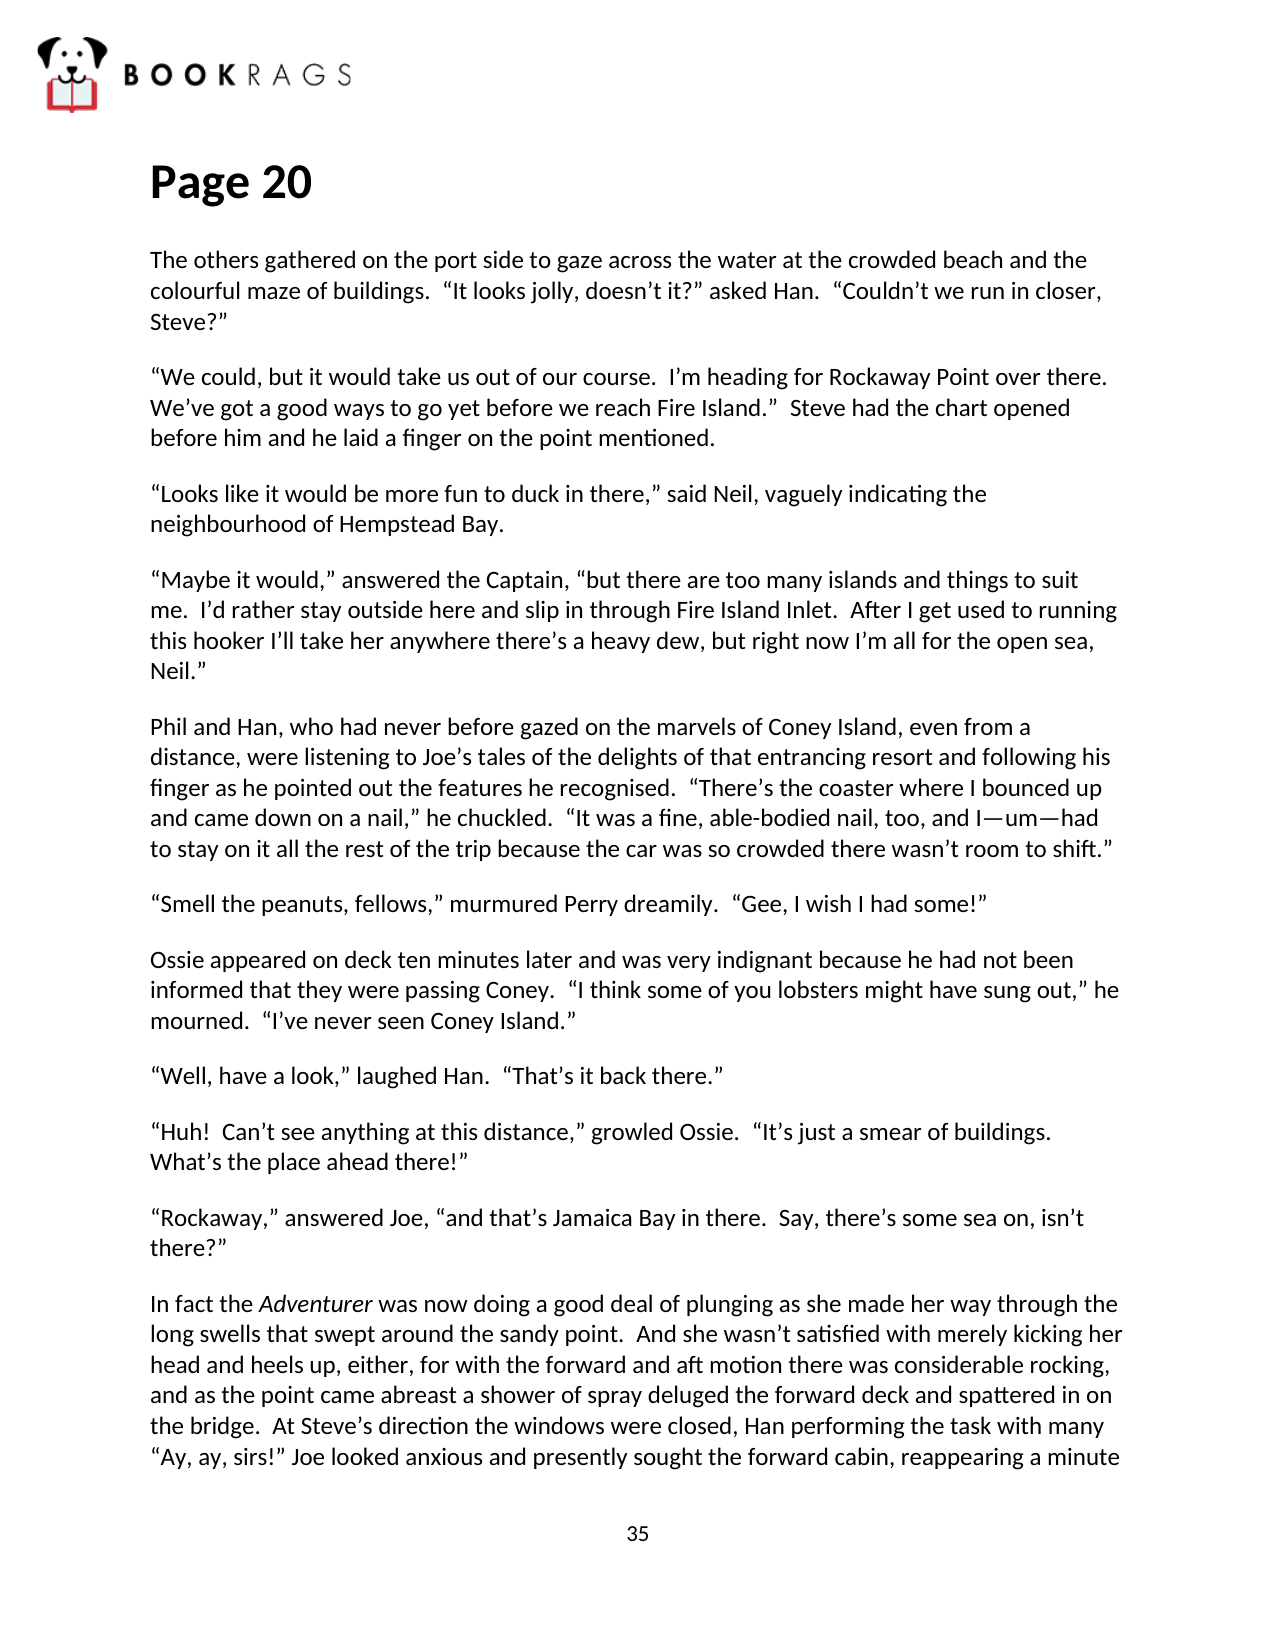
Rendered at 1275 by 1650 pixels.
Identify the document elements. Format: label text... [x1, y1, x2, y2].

text The others gathered on the port side to gaze across the water at the crowded beach and the colourful maze of buildings. “It looks jolly, doesn’t it?” asked Han. “Couldn’t we run in closer, Steve?” [150, 244, 1125, 336]
text “Well, have a look,” laughed Han. “That’s it back there.” [150, 1061, 1125, 1091]
text Ossie appeared on deck ten minutes later and was very indignant because he had not been informed that they were passing Coney. “I think some of you lobsters might have sung out,” he mourned. “I’ve never seen Coney Island.” [150, 944, 1125, 1036]
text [150, 1288, 1125, 1471]
text “Smell the peanuts, fellows,” murmured Perry dreamily. “Gee, I wish I had some!” [150, 888, 1125, 919]
picture [37, 37, 351, 113]
text “Rockaway,” answered Joe, “and that’s Jamaica Bay in there. Say, there’s some sea on, isn’t there?” [150, 1202, 1125, 1263]
text “Maybe it would,” answered the Captain, “but there are too many islands and things to suit me. I’d rather stay outside here and slip in through Fire Island Inlet. After I get used to running this hooker I’ll take her anywhere there’s a heavy dew, but right now I’m all for the open sea, Neil.” [150, 564, 1125, 686]
text “Huh! Can’t see anything at this distance,” growled Ossie. “It’s just a smear of buildings. What’s the place ahead there!” [150, 1116, 1125, 1177]
text “Looks like it would be more fun to duck in there,” said Neil, vaguely indicating the neighbourhood of Hempstead Bay. [150, 478, 1125, 539]
text Page 20 [150, 150, 1125, 211]
text Phil and Han, who had never before gazed on the marvels of Coney Island, even from a distance, were listening to Joe’s tales of the delights of that entrancing resort and following his finger as he pointed out the features he recognised. “There’s the coaster where I bounced up and came down on a nail,” he chuckled. “It was a fine, able-bodied nail, too, and I—­um—­had to stay on it all the rest of the trip because the car was so crowded there wasn’t room to shift.” [150, 711, 1125, 863]
text “We could, but it would take us out of our course. I’m heading for Rockaway Point over there. We’ve got a good ways to go yet before we reach Fire Island.” Steve had the chart opened before him and he laid a finger on the point mentioned. [150, 361, 1125, 453]
